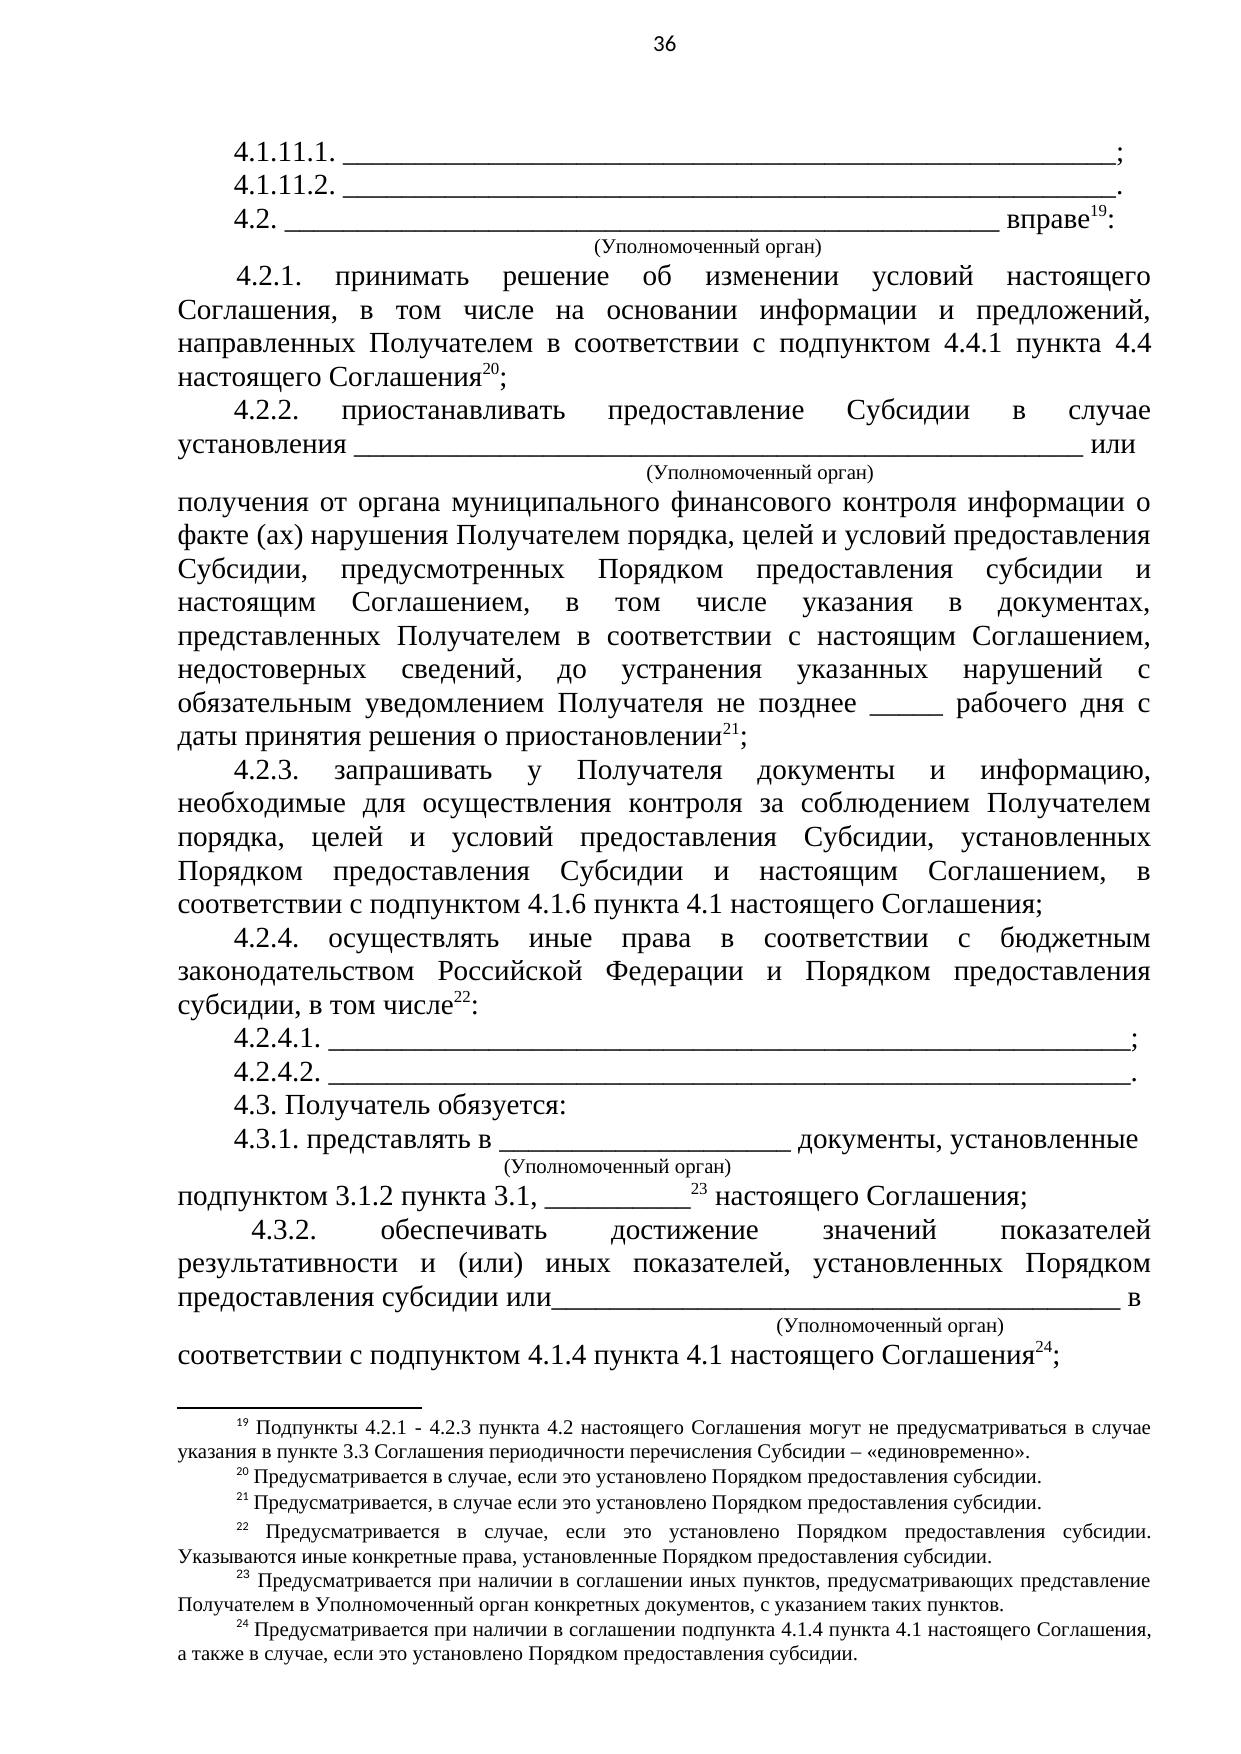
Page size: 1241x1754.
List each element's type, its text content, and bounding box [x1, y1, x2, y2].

text подпунктом 3.1.2 пункта 3.1, __________ настоящего Соглашения; [177, 1178, 1152, 1212]
text 4.2.3. запрашивать у Получателя документы и информацию, необходимые для осуществления контроля за соблюдением Получателем порядка, целей и условий предоставления Субсидии, установленных Порядком предоставления Субсидии и настоящим Соглашением, в соответствии с подпунктом 4.1.6 пункта 4.1 настоящего Соглашения; [177, 752, 1152, 920]
text 4.2.4. осуществлять иные права в соответствии с бюджетным законодательством Российской Федерации и Порядком предоставления субсидии, в том числе: [177, 920, 1152, 1020]
text (Уполномоченный орган) [177, 1313, 1152, 1337]
text получения от органа муниципального финансового контроля информации о факте (ах) нарушения Получателем порядка, целей и условий предоставления Субсидии, предусмотренных Порядком предоставления субсидии и настоящим Соглашением, в том числе указания в документах, представленных Получателем в соответствии с настоящим Соглашением, недостоверных сведений, до устранения указанных нарушений с обязательным уведомлением Получателя не позднее _____ рабочего дня с даты принятия решения о приостановлении; [177, 484, 1152, 752]
text 4.1.11.1. _____________________________________________________; [177, 134, 1152, 167]
text 4.2.4.1. _______________________________________________________; [177, 1020, 1152, 1054]
text 4.3. Получатель обязуется: [177, 1087, 1152, 1121]
text (Уполномоченный орган) [177, 459, 1152, 484]
text соответствии с подпунктом 4.1.4 пункта 4.1 настоящего Соглашения; [177, 1337, 1152, 1370]
text 4.1.11.2. _____________________________________________________. [177, 167, 1152, 201]
text 4.3.2. обеспечивать достижение значений показателей результативности и (или) иных показателей, установленных Порядком предоставления субсидии или_______________________________________ в [177, 1212, 1152, 1313]
text 4.2.4.2. _______________________________________________________. [177, 1054, 1152, 1087]
text 4.2.1. принимать решение об изменении условий настоящего Соглашения, в том числе на основании информации и предложений, направленных Получателем в соответствии с подпунктом 4.4.1 пункта 4.4 настоящего Соглашения; [177, 258, 1152, 392]
text 4.2. _________________________________________________ вправе: [177, 201, 1152, 234]
text 4.3.1. представлять в ____________________ документы, установленные [177, 1121, 1152, 1154]
text 4.2.2. приостанавливать предоставление Субсидии в случае установления __________________________________________________ или [177, 392, 1152, 459]
text (Уполномоченный орган) [177, 1154, 1152, 1178]
text (Уполномоченный орган) [177, 234, 1152, 258]
